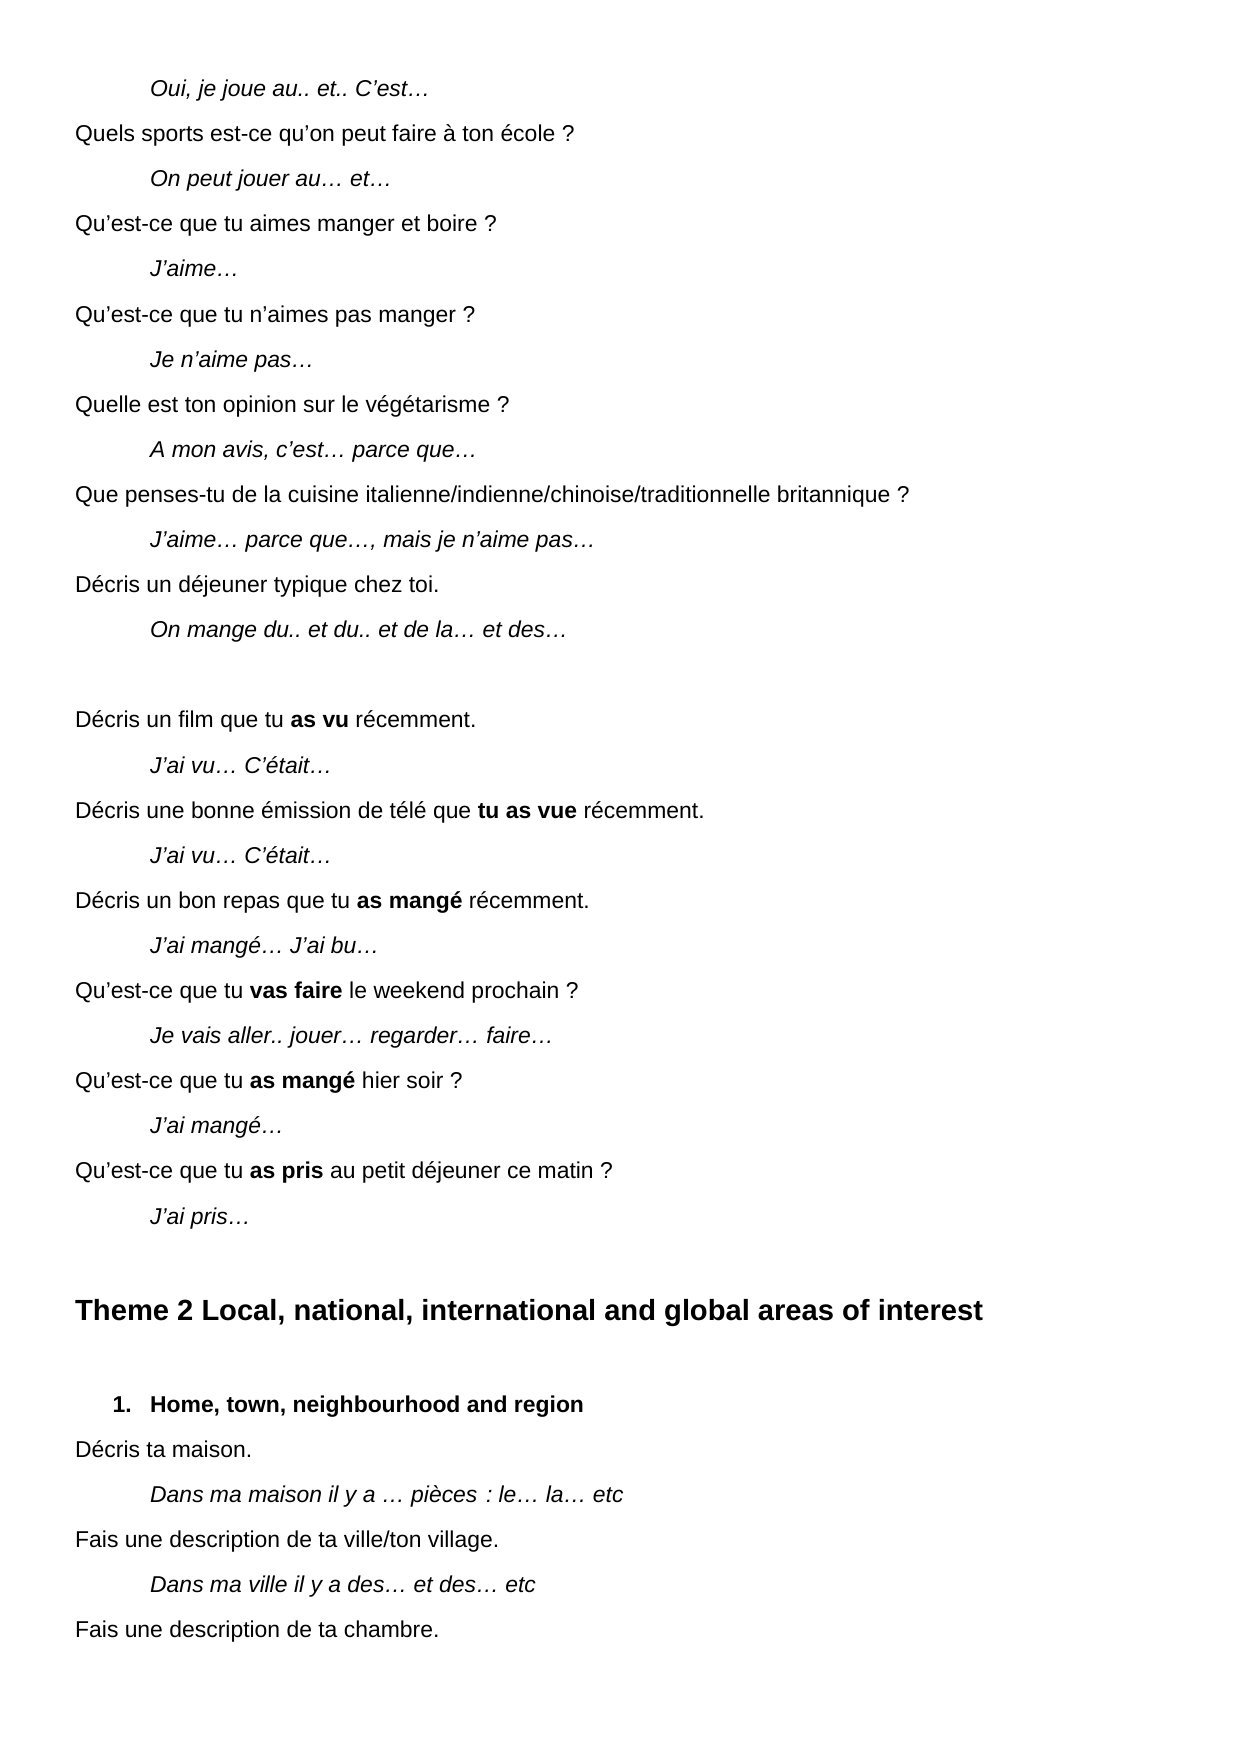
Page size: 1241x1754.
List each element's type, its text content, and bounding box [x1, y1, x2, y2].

text J’ai pris… [75, 1203, 1165, 1229]
text J’ai mangé… [75, 1112, 1165, 1139]
text Theme 2 Local, national, international and global areas of interest [75, 1293, 1165, 1326]
text Je n’aime pas… [75, 346, 1165, 372]
text Qu’est-ce que tu as pris au petit déjeuner ce matin ? [75, 1157, 1165, 1184]
text J’aime… parce que…, mais je n’aime pas… [75, 526, 1165, 552]
text Décris un bon repas que tu as mangé récemment. [75, 887, 1165, 913]
text J’ai vu… C’était… [75, 752, 1165, 778]
text Décris une bonne émission de télé que tu as vue récemment. [75, 797, 1165, 823]
text Décris un film que tu as vu récemment. [75, 706, 1165, 733]
text J’aime… [75, 255, 1165, 282]
text Fais une description de ta chambre. [75, 1616, 1165, 1643]
text Oui, je joue au.. et.. C’est… [75, 75, 1165, 101]
text Quelle est ton opinion sur le végétarisme ? [75, 391, 1165, 417]
text J’ai mangé… J’ai bu… [75, 932, 1165, 958]
text Décris ta maison. [75, 1436, 1165, 1462]
text Décris un déjeuner typique chez toi. [75, 571, 1165, 597]
text Dans ma ville il y a des… et des… etc [75, 1571, 1165, 1597]
list Home, town, neighbourhood and region [112, 1391, 1165, 1417]
text Fais une description de ta ville/ton village. [75, 1526, 1165, 1552]
text Qu’est-ce que tu as mangé hier soir ? [75, 1067, 1165, 1094]
text Je vais aller.. jouer… regarder… faire… [75, 1022, 1165, 1048]
text Qu’est-ce que tu vas faire le weekend prochain ? [75, 977, 1165, 1003]
text J’ai vu… C’était… [75, 842, 1165, 868]
text On peut jouer au… et… [75, 165, 1165, 192]
text On mange du.. et du.. et de la… et des… [75, 616, 1165, 643]
text Qu’est-ce que tu n’aimes pas manger ? [75, 301, 1165, 327]
text Que penses-tu de la cuisine italienne/indienne/chinoise/traditionnelle britannique ? [75, 481, 1165, 507]
text Qu’est-ce que tu aimes manger et boire ? [75, 210, 1165, 237]
text A mon avis, c’est… parce que… [75, 436, 1165, 462]
text Dans ma maison il y a … pièces : le… la… etc [75, 1481, 1165, 1507]
text Quels sports est-ce qu’on peut faire à ton école ? [75, 120, 1165, 146]
